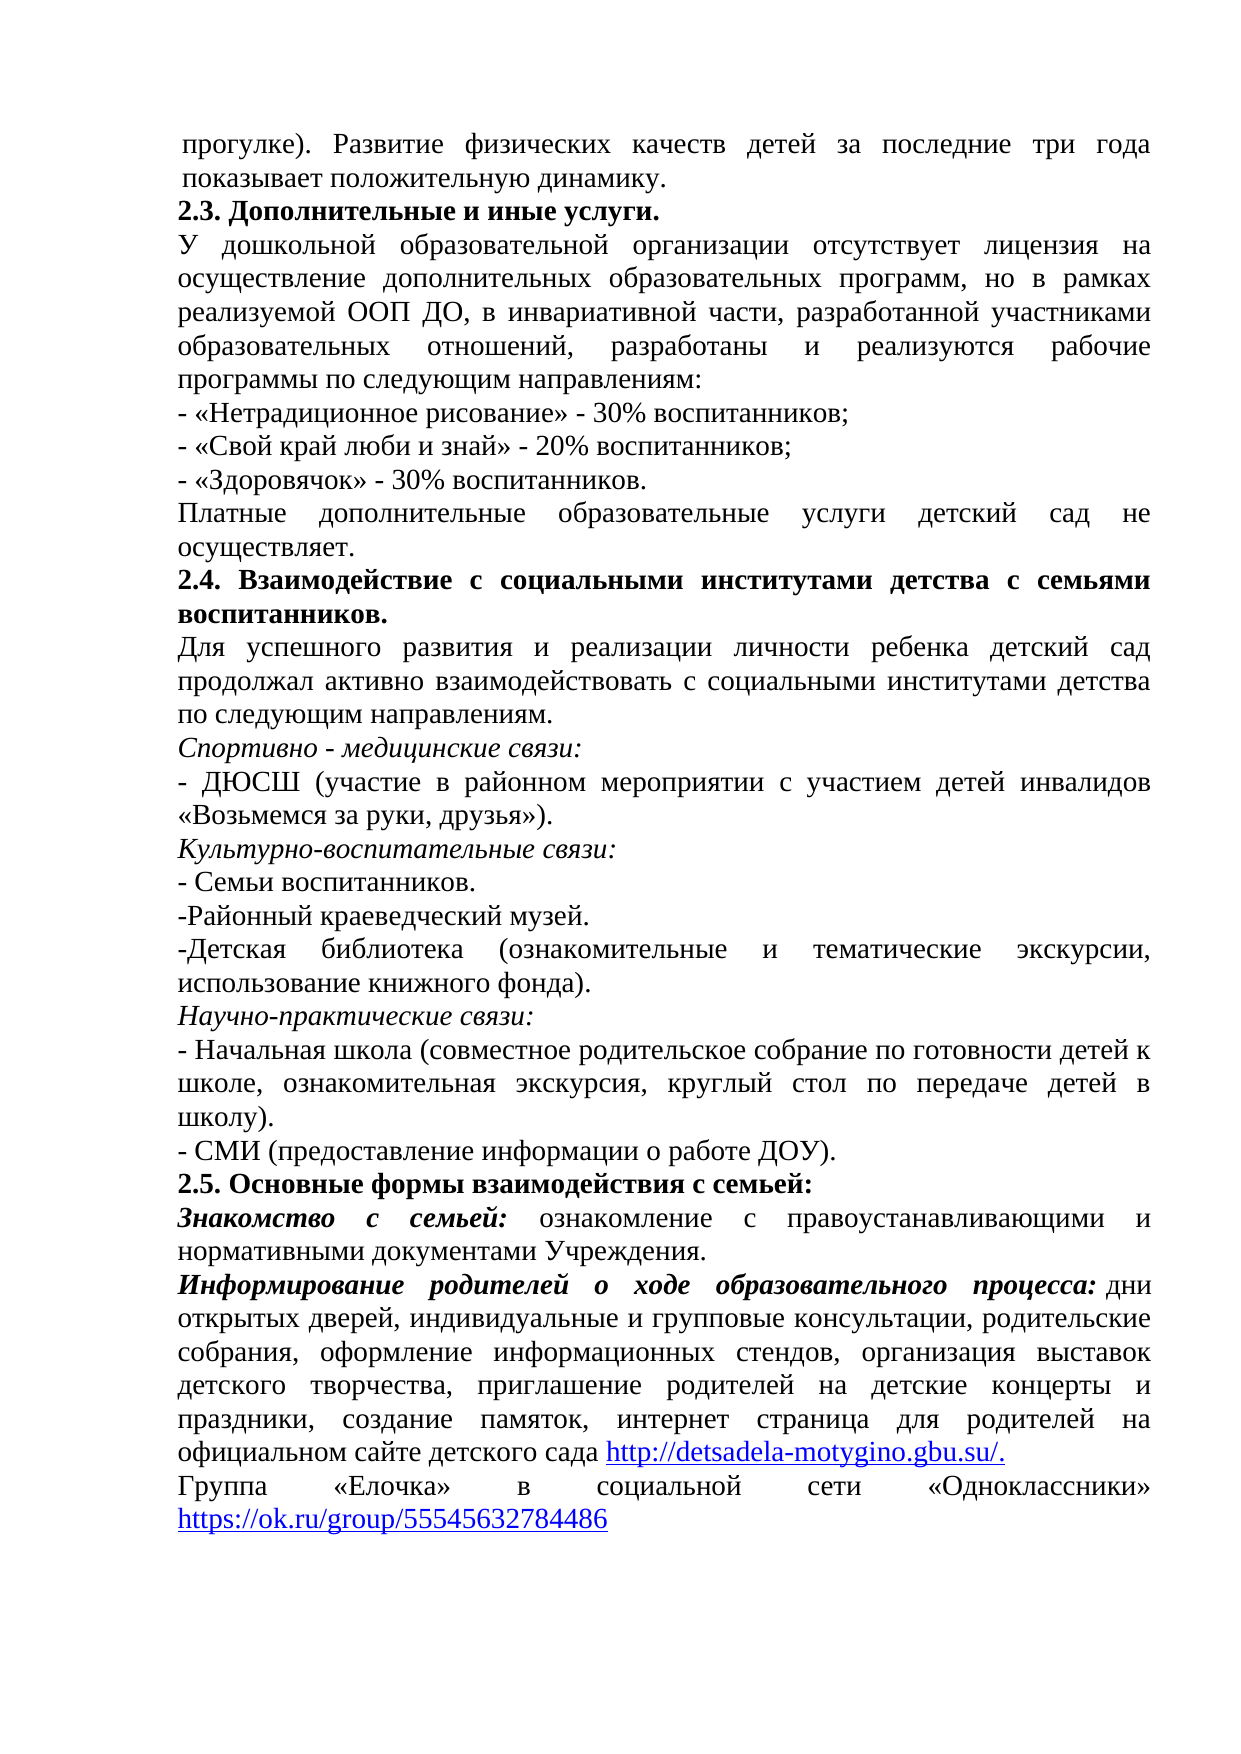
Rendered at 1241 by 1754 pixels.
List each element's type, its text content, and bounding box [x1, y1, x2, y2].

text Платные дополнительные образовательные услуги детский сад не осуществляет. [177, 495, 1152, 562]
text 2.5. Основные формы взаимодействия с семьей: [177, 1166, 1152, 1200]
text Информирование родителей о ходе образовательного процесса: дни открытых дверей, индивидуальные и групповые консультации, родительские собрания, оформление информационных стендов, организация выставок детского творчества, приглашение родителей на детские концерты и праздники, создание памяток, интернет страница для родителей на официальном сайте детского сада http://detsadela-motygino.gbu.su/. [177, 1267, 1152, 1468]
text - Семьи воспитанников. [177, 864, 1152, 898]
text - «Здоровячок» - 30% воспитанников. [177, 462, 1152, 495]
text -Районный краеведческий музей. [177, 898, 1152, 931]
text -Детская библиотека (ознакомительные и тематические экскурсии, использование книжного фонда). [177, 931, 1152, 998]
text - СМИ (предоставление информации о работе ДОУ). [177, 1133, 1152, 1166]
text Научно-практические связи: [177, 998, 1152, 1032]
text 2.3. Дополнительные и иные услуги. [177, 193, 1152, 227]
text Знакомство с семьей: ознакомление с правоустанавливающими и нормативными документами Учреждения. [177, 1200, 1152, 1267]
text - «Нетрадиционное рисование» - 30% воспитанников; [177, 395, 1152, 428]
text - ДЮСШ (участие в районном мероприятии с участием детей инвалидов «Возьмемся за руки, друзья»). [177, 764, 1152, 831]
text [182, 126, 1152, 193]
text У дошкольной образовательной организации отсутствует лицензия на осуществление дополнительных образовательных программ, но в рамках реализуемой ООП ДО, в инвариативной части, разработанной участниками образовательных отношений, разработаны и реализуются рабочие программы по следующим направлениям: [177, 227, 1152, 395]
text 2.4. Взаимодействие с социальными институтами детства с семьями воспитанников. [177, 562, 1152, 629]
text - «Свой край люби и знай» - 20% воспитанников; [177, 428, 1152, 462]
text Группа «Елочка» в социальной сети «Одноклассники» https://ok.ru/group/55545632784486 [177, 1468, 1152, 1535]
text Для успешного развития и реализации личности ребенка детский сад продолжал активно взаимодействовать с социальными институтами детства по следующим направлениям. [177, 629, 1152, 730]
text Культурно-воспитательные связи: [177, 831, 1152, 864]
text - Начальная школа (совместное родительское собрание по готовности детей к школе, ознакомительная экскурсия, круглый стол по передаче детей в школу). [177, 1032, 1152, 1133]
text Спортивно - медицинские связи: [177, 730, 1152, 764]
